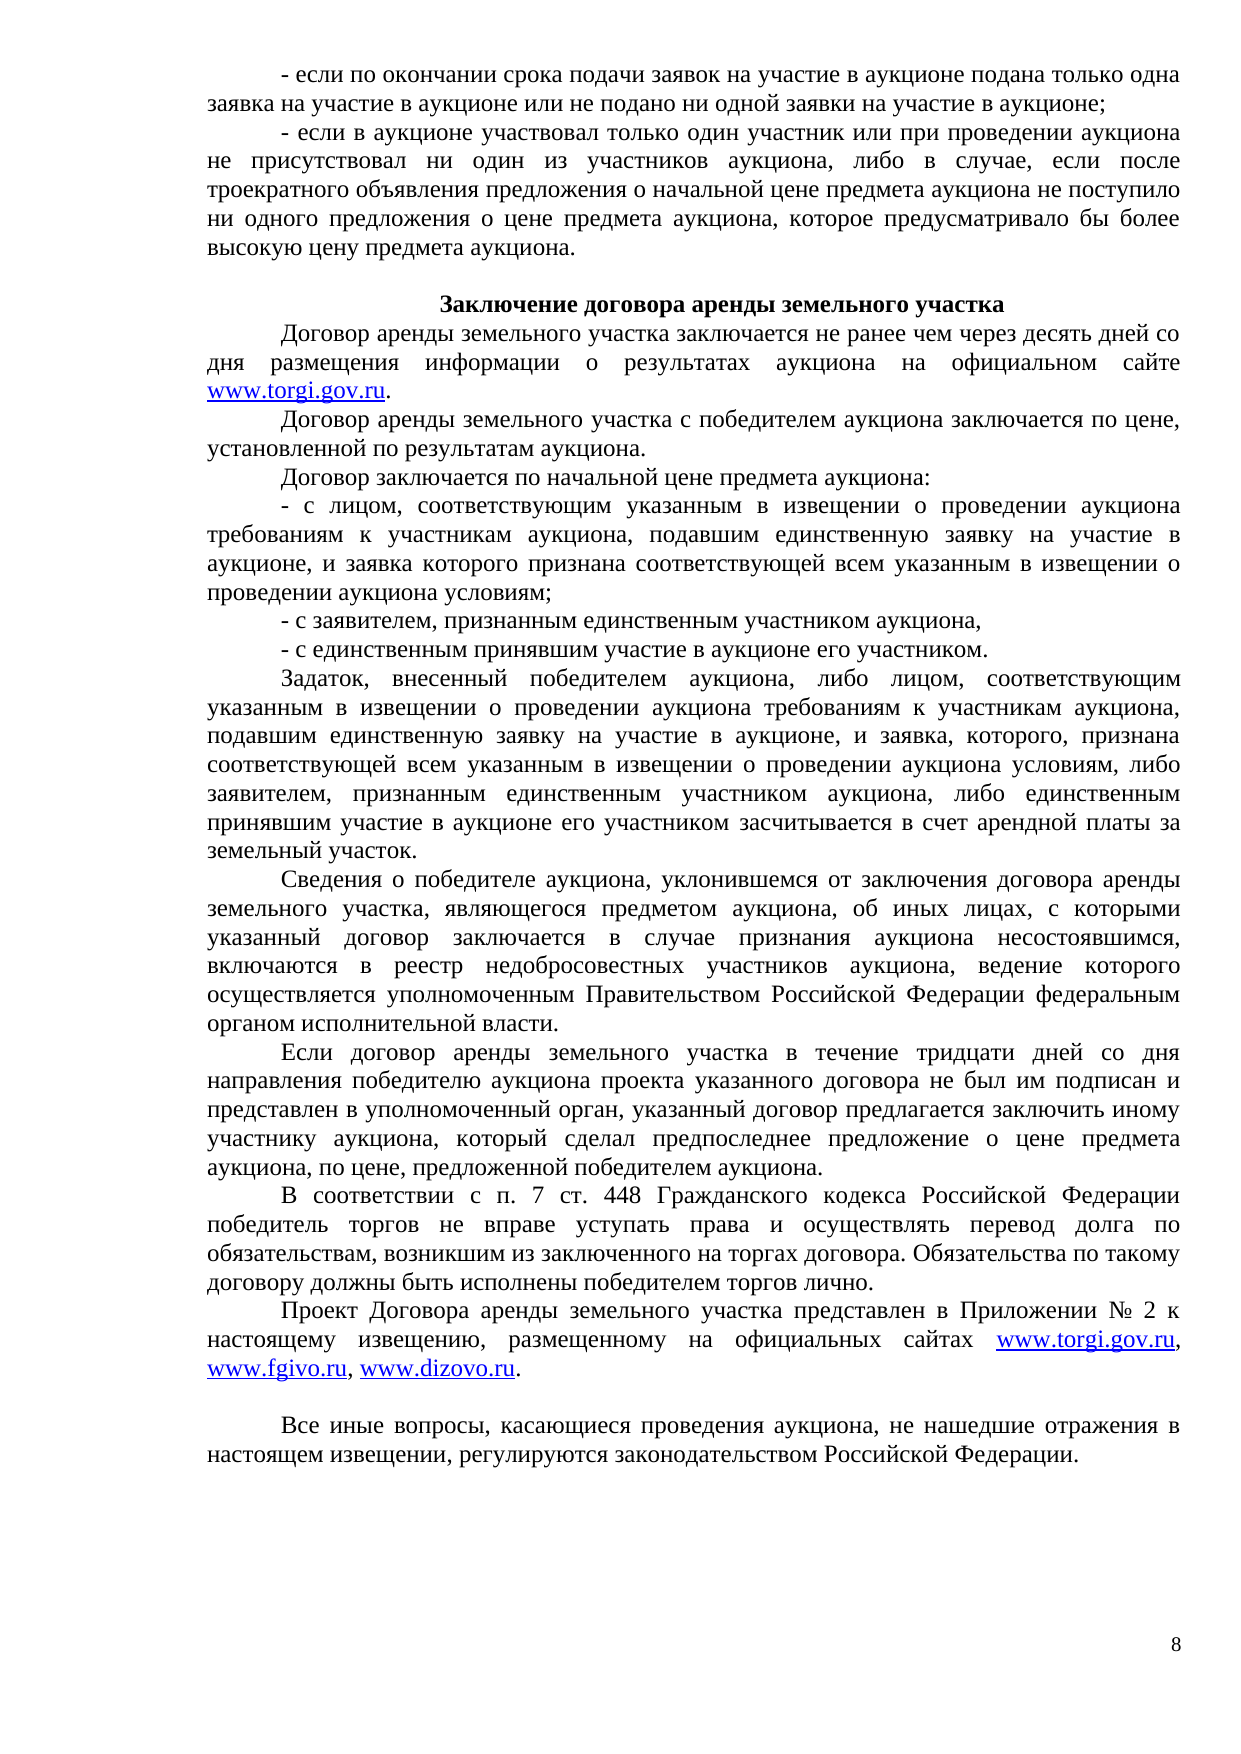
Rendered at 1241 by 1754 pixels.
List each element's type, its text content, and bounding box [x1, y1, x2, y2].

text - с лицом, соответствующим указанным в извещении о проведении аукциона требованиям к участникам аукциона, подавшим единственную заявку на участие в аукционе, и заявка которого признана соответствующей всем указанным в извещении о проведении аукциона условиям; [207, 490, 1181, 605]
text Все иные вопросы, касающиеся проведения аукциона, не нашедшие отражения в настоящем извещении, регулируются законодательством Российской Федерации. [207, 1410, 1181, 1468]
text - с заявителем, признанным единственным участником аукциона, [207, 605, 1181, 634]
text В соответствии с п. 7 ст. 448 Гражданского кодекса Российской Федерации победитель торгов не вправе уступать права и осуществлять перевод долга по обязательствам, возникшим из заключенного на торгах договора. Обязательства по такому договору должны быть исполнены победителем торгов лично. [207, 1180, 1181, 1295]
text - с единственным принявшим участие в аукционе его участником. [207, 634, 1181, 663]
text Заключение договора аренды земельного участка [207, 289, 1181, 318]
text Сведения о победителе аукциона, уклонившемся от заключения договора аренды земельного участка, являющегося предметом аукциона, об иных лицах, с которыми указанный договор заключается в случае признания аукциона несостоявшимся, включаются в реестр недобросовестных участников аукциона, ведение которого осуществляется уполномоченным Правительством Российской Федерации федеральным органом исполнительной власти. [207, 864, 1181, 1037]
text Договор аренды земельного участка заключается не ранее чем через десять дней со дня размещения информации о результатах аукциона на официальном сайте www.torgi.gov.ru. [207, 318, 1181, 404]
text Задаток, внесенный победителем аукциона, либо лицом, соответствующим указанным в извещении о проведении аукциона требованиям к участникам аукциона, подавшим единственную заявку на участие в аукционе, и заявка, которого, признана соответствующей всем указанным в извещении о проведении аукциона условиям, либо заявителем, признанным единственным участником аукциона, либо единственным принявшим участие в аукционе его участником засчитывается в счет арендной платы за земельный участок. [207, 663, 1181, 864]
text - если по окончании срока подачи заявок на участие в аукционе подана только одна заявка на участие в аукционе или не подано ни одной заявки на участие в аукционе; [207, 59, 1181, 117]
text Договор заключается по начальной цене предмета аукциона: [207, 462, 1181, 490]
text Договор аренды земельного участка с победителем аукциона заключается по цене, установленной по результатам аукциона. [207, 404, 1181, 462]
text Если договор аренды земельного участка в течение тридцати дней со дня направления победителю аукциона проекта указанного договора не был им подписан и представлен в уполномоченный орган, указанный договор предлагается заключить иному участнику аукциона, который сделал предпоследнее предложение о цене предмета аукциона, по цене, предложенной победителем аукциона. [207, 1037, 1181, 1180]
text Проект Договора аренды земельного участка представлен в Приложении № 2 к настоящему извещению, размещенному на официальных сайтах www.torgi.gov.ru, www.fgivo.ru, www.dizovo.ru. [207, 1295, 1181, 1382]
text - если в аукционе участвовал только один участник или при проведении аукциона не присутствовал ни один из участников аукциона, либо в случае, если после троекратного объявления предложения о начальной цене предмета аукциона не поступило ни одного предложения о цене предмета аукциона, которое предусматривало бы более высокую цену предмета аукциона. [207, 117, 1181, 260]
